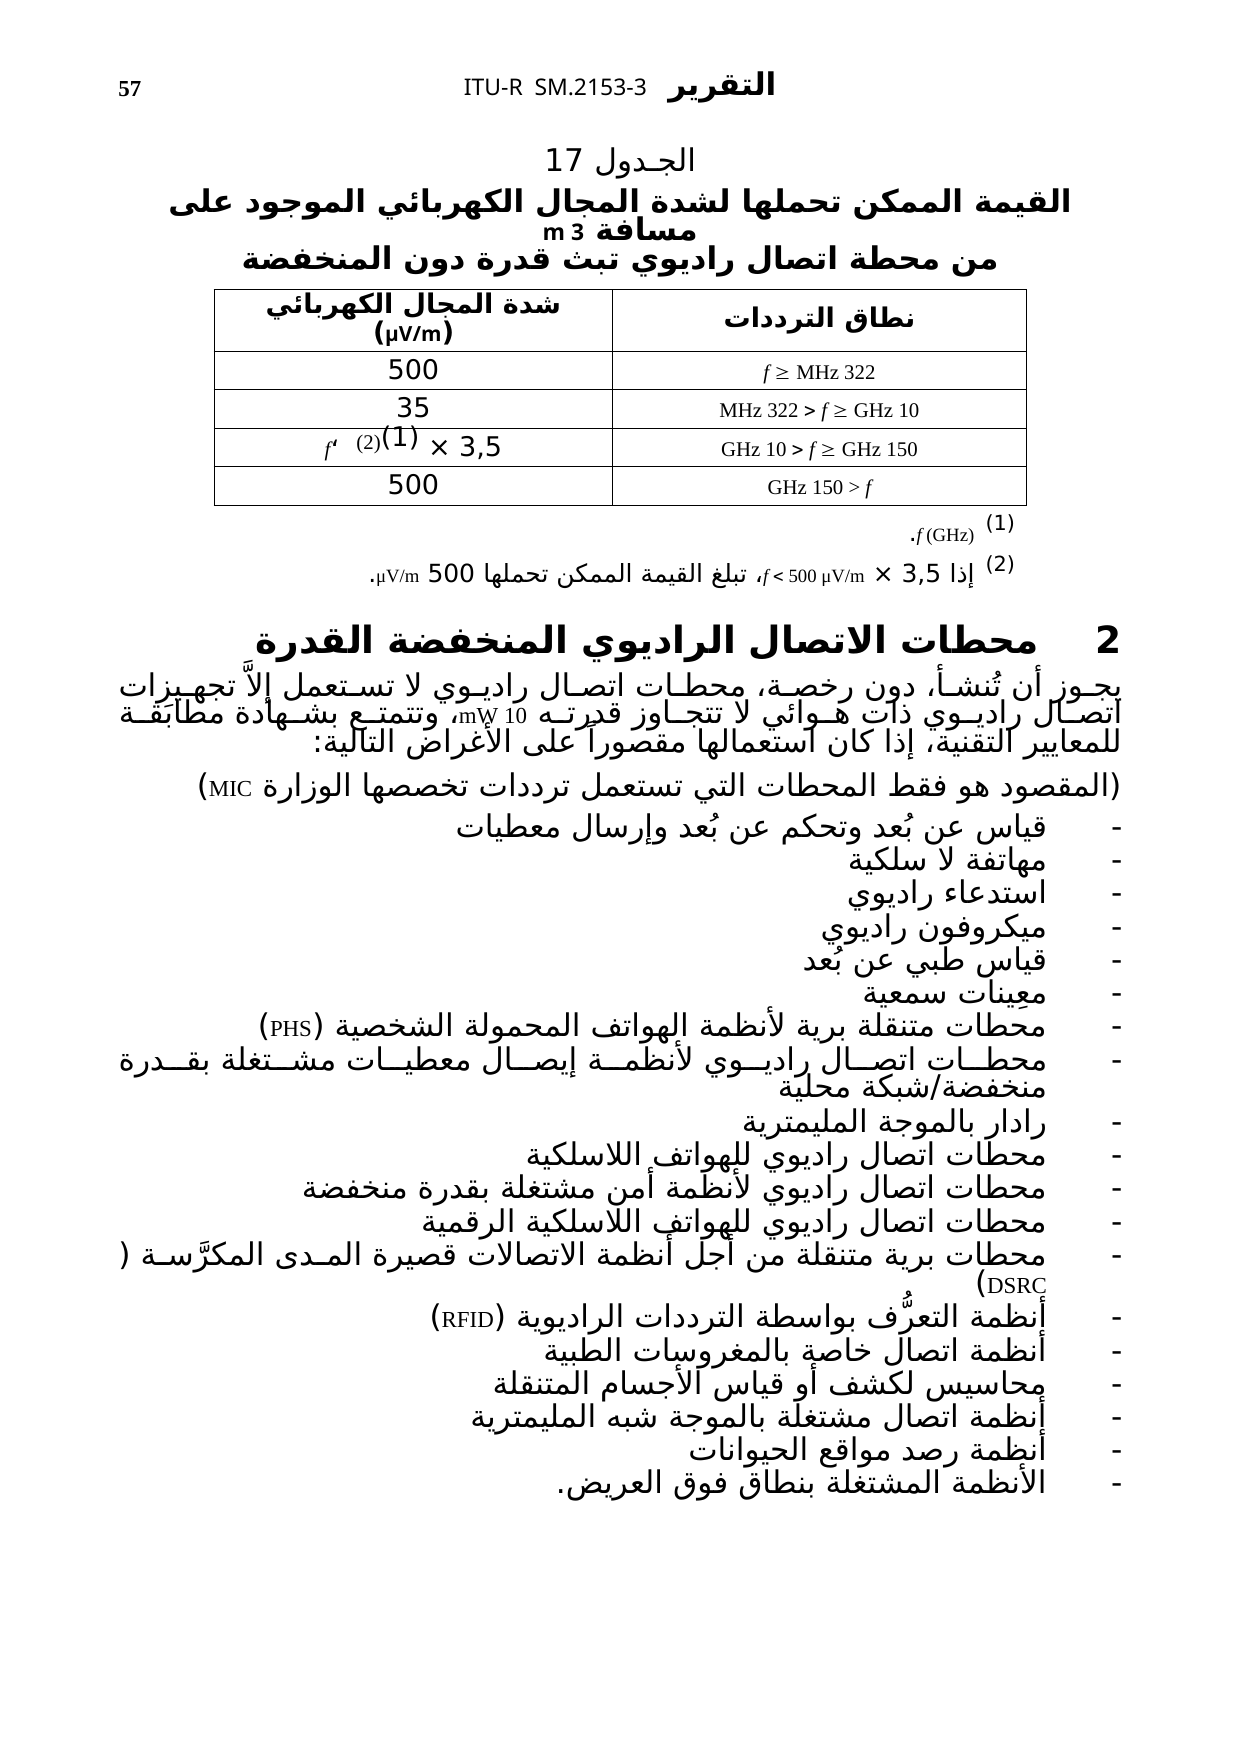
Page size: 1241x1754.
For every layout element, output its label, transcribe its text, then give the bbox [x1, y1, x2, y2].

text - محطات اتصال راديوي للهواتف اللاسلكية الرقمية [487, 1209, 736, 1238]
text - معِينات سمعية [118, 980, 1122, 1009]
table_cell 35 [215, 390, 612, 428]
text - أنظمة التعرُّف بواسطة الترددات الراديوية (RFID) [118, 1304, 610, 1334]
table_cell 500 [215, 352, 612, 389]
table_cell f MHz 322 [613, 352, 1026, 389]
text - أنظمة رصد مواقع الحيوانات [118, 1437, 794, 1467]
table_cell 3,5 × (1)f، (2) [215, 429, 612, 466]
text - رادار بالموجة المليمترية [922, 1109, 1122, 1138]
text - محطات اتصال راديوي للهواتف اللاسلكية الرقمية [118, 1209, 501, 1238]
text - الأنظمة المشتغلة بنطاق فوق العريض. [118, 1471, 648, 1500]
text - رادار بالموجة المليمترية [118, 1109, 951, 1138]
subtitle 2 محطات الاتصال الراديوي المنخفضة القدرة [118, 625, 713, 660]
text - محطات اتصال راديوي لأنظمة إيصال معطيات مشتغلة بقدرة منخفضة/شبكة محلية [118, 1047, 1122, 1105]
text - أنظمة اتصال خاصة بالمغروسات الطبية [118, 1338, 766, 1367]
text - استدعاء راديوي [118, 881, 1122, 910]
text - أنظمة اتصال مشتغلة بالموجة شبه المليمترية [118, 1404, 553, 1433]
text - محاسيس لكشف أو قياس الأجسام المتنقلة [118, 1371, 1122, 1400]
text - محطات متنقلة برية لأنظمة الهواتف المحمولة الشخصية (PHS) [666, 1014, 1122, 1043]
text - أنظمة اتصال خاصة بالمغروسات الطبية [720, 1338, 1122, 1367]
text يجوز أن تُنشأ، دون رخصة، محطات اتصال راديوي لا تستعمل إلاَّ تجهيزات اتصال راديوي ذات هوائي لا تتجاوز قدرته mW 10، وتتمتع بشهادة مطابَقة للمعايير التقنية، إذا كان استعمالها مقصوراً على الأغراض التالية: [118, 673, 1122, 760]
text (المقصود هو فقط المحطات التي تستعمل ترددات تخصصها الوزارة MIC) [118, 773, 337, 802]
text - قياس عن بُعد وتحكم عن بُعد وإرسال معطيات [785, 814, 1122, 843]
text - محطات متنقلة برية لأنظمة الهواتف المحمولة الشخصية (PHS) [497, 1014, 674, 1043]
text - محطات اتصال راديوي لأنظمة أمن مشتغلة بقدرة منخفضة [118, 1176, 1122, 1205]
table_cell MHz 322 f GHz 10 [613, 390, 1026, 428]
text - محطات برية متنقلة من أجل أنظمة الاتصالات قصيرة المدى المكرَّسة (DSRC) [118, 1242, 1122, 1300]
text - قياس عن بُعد وتحكم عن بُعد وإرسال معطيات [118, 814, 813, 843]
table_header شدة المجال الكهربائي (µV/m) [215, 290, 612, 351]
text - محطات اتصال راديوي للهواتف اللاسلكية [727, 1142, 1122, 1172]
text - ميكروفون راديوي [118, 914, 1015, 943]
text - قياس طب‍ي عن بُعد [118, 947, 1122, 976]
text - محطات متنقلة برية لأنظمة الهواتف المحمولة الشخصية (PHS) [118, 1014, 566, 1043]
table_cell GHz 150 > f [613, 467, 1026, 505]
text - مهاتفة لا سلكية [118, 847, 1021, 877]
text - أنظمة التعرُّف بواسطة الترددات الراديوية (RFID) [593, 1304, 730, 1334]
text (المقصود هو فقط المحطات التي تستعمل ترددات تخصصها الوزارة MIC) [367, 773, 1094, 802]
text - أنظمة اتصال مشتغلة بالموجة شبه المليمترية [503, 1404, 742, 1433]
text - الأنظمة المشتغلة بنطاق فوق العريض. [617, 1471, 1122, 1500]
table_cell 500 [215, 467, 612, 505]
text - أنظمة التعرُّف بواسطة الترددات الراديوية (RFID) [705, 1304, 1122, 1334]
text - ميكروفون راديوي [994, 914, 1122, 943]
text الجـدول 17 [118, 148, 1122, 177]
table_header نطاق الترددات [613, 290, 1026, 351]
title القيمة الممكن تحملها لشدة المجال الكهربائي الموجود على مسافة m 3 من محطة اتصال راديوي تبث قدرة دون المنخفضة [118, 189, 1122, 277]
text - محطات اتصال راديوي للهواتف اللاسلكية الرقمية [727, 1209, 1122, 1238]
table_cell (1) f (GHz). (2) إذا 3,5 × f 500 μV/m، تبلغ القيمة الممكن تحملها 500 μV/m. [214, 506, 1026, 588]
text - أنظمة رصد مواقع الحيوانات [751, 1437, 1122, 1467]
text - محطات اتصال راديوي للهواتف اللاسلكية [118, 1142, 736, 1172]
text - أنظمة اتصال مشتغلة بالموجة شبه المليمترية [713, 1404, 1122, 1433]
table_cell GHz 10 f GHz 150 [613, 429, 1026, 466]
text - مهاتفة لا سلكية [1012, 847, 1122, 877]
subtitle 2 محطات الاتصال الراديوي المنخفضة القدرة [698, 625, 1122, 660]
